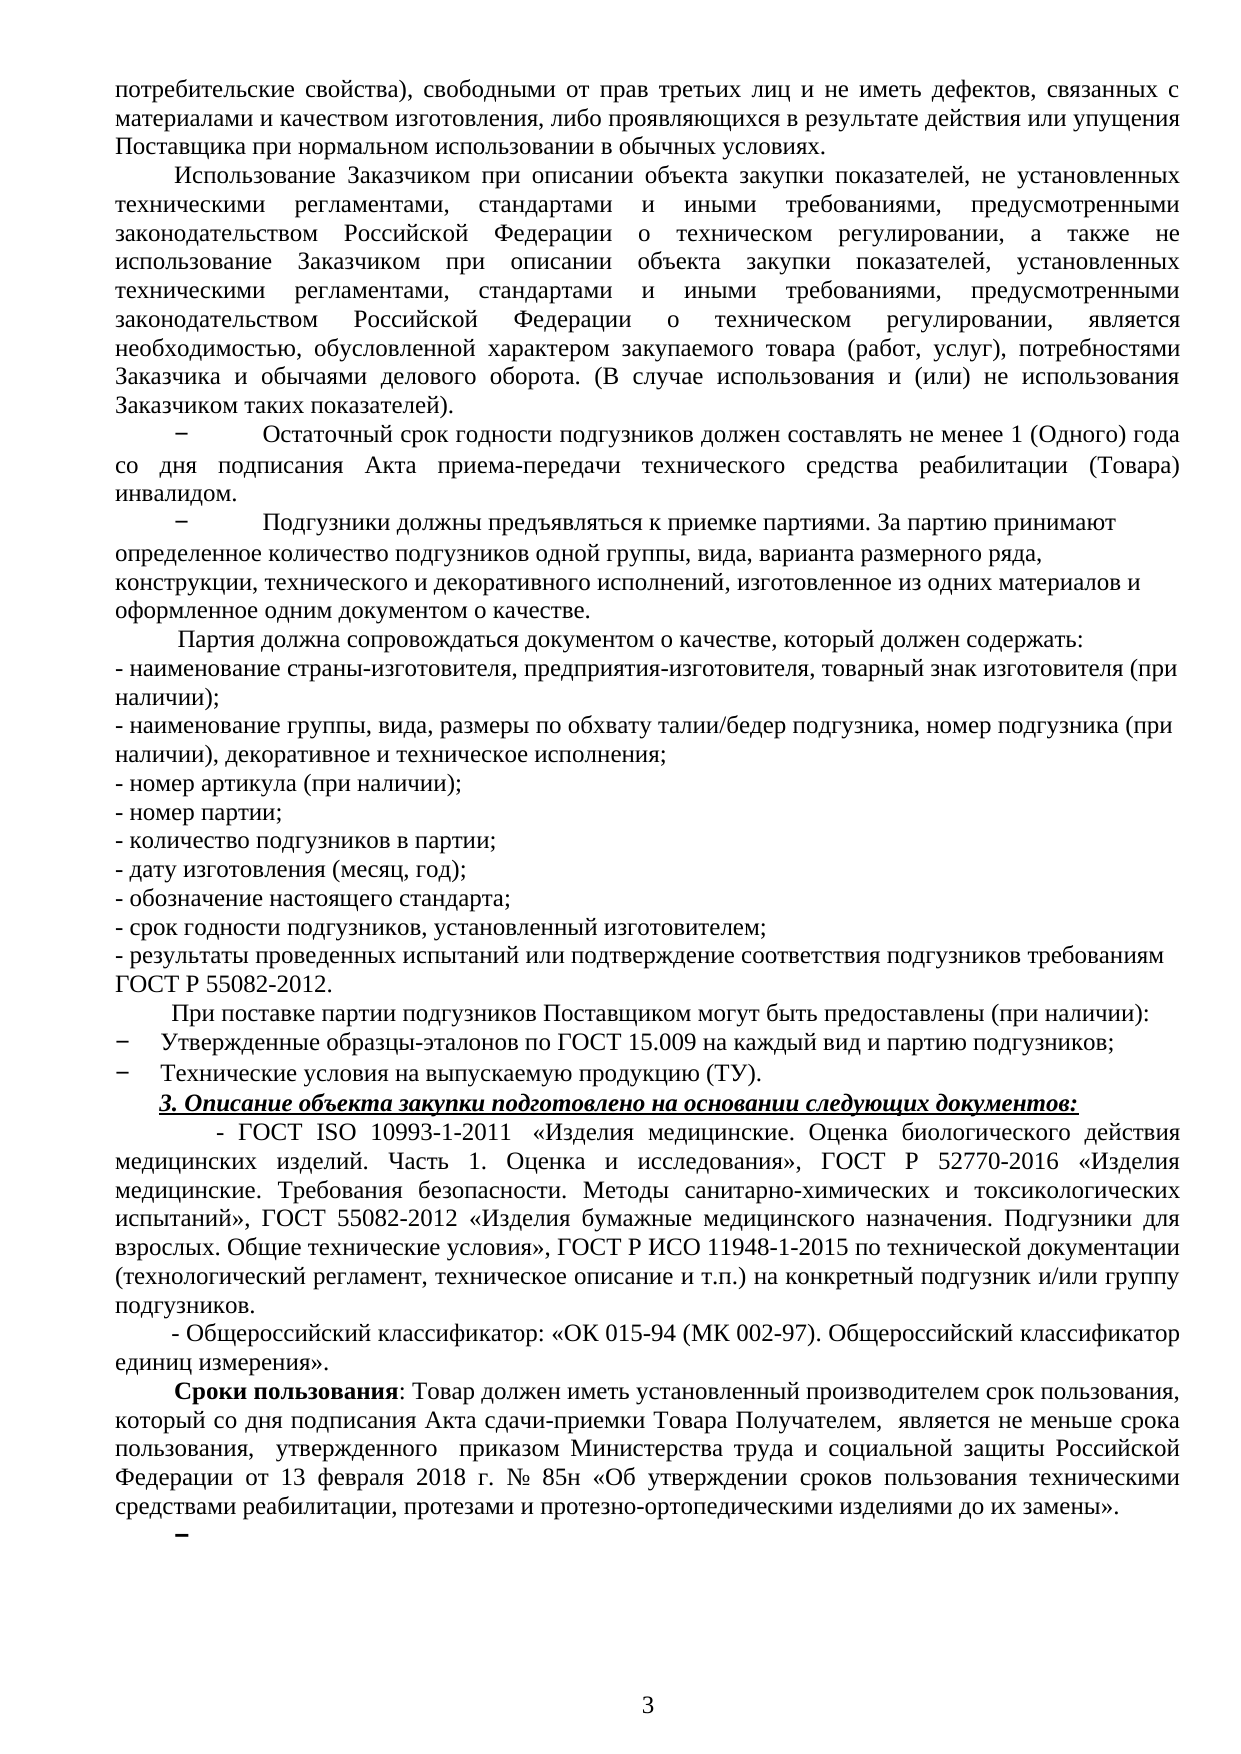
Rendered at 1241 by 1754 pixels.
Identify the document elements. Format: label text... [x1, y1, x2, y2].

text 3. Описание объекта закупки подготовлено на основании следующих документов: [115, 1088, 1181, 1117]
list Остаточный срок годности подгузников должен составлять не менее 1 (Одного) года со дня подписания Акта приема-передачи технического средства реабилитации (Товара) инвалидом. [115, 419, 1181, 507]
text - ГОСТ ISO 10993-1-2011 «Изделия медицинские. Оценка биологического действия медицинских изделий. Часть 1. Оценка и исследования», ГОСТ Р 52770-2016 «Изделия медицинские. Требования безопасности. Методы санитарно-химических и токсикологических испытаний», ГОСТ 55082-2012 «Изделия бумажные медицинского назначения. Подгузники для взрослых. Общие технические условия», ГОСТ Р ИСО 11948-1-2015 по технической документации (технологический регламент, техническое описание и т.п.) на конкретный подгузник и/или группу подгузников. [115, 1117, 1181, 1318]
list Технические условия на выпускаемую продукцию (ТУ). [115, 1058, 1181, 1088]
text Использование Заказчиком при описании объекта закупки показателей, не установленных техническими регламентами, стандартами и иными требованиями, предусмотренными законодательством Российской Федерации о техническом регулировании, а также не использование Заказчиком при описании объекта закупки показателей, установленных техническими регламентами, стандартами и иными требованиями, предусмотренными законодательством Российской Федерации о техническом регулировании, является необходимостью, обусловленной характером закупаемого товара (работ, услуг), потребностями Заказчика и обычаями делового оборота. (В случае использования и (или) не использования Заказчиком таких показателей). [115, 160, 1181, 419]
text - Общероссийский классификатор: «ОК 015-94 (МК 002-97). Общероссийский классификатор единиц измерения». [115, 1318, 1181, 1376]
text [115, 74, 1181, 160]
text Сроки пользования: Товар должен иметь установленный производителем срок пользования, который со дня подписания Акта сдачи-приемки Товара Получателем, является не меньше срока пользования, утвержденного приказом Министерства труда и социальной защиты Российской Федерации от 13 февраля 2018 г. № 85н «Об утверждении сроков пользования техническими средствами реабилитации, протезами и протезно-ортопедическими изделиями до их замены». [115, 1376, 1181, 1520]
list Подгузники должны предъявляться к приемке партиями. За партию принимают определенное количество подгузников одной группы, вида, варианта размерного ряда, конструкции, технического и декоративного исполнений, изготовленное из одних материалов и оформленное одним документом о качестве. Партия должна сопровождаться документом о качестве, который должен содержать: - наименование страны-изготовителя, предприятия-изготовителя, товарный знак изготовителя (при наличии); - наименование группы, вида, размеры по обхвату талии/бедер подгузника, номер подгузника (при наличии), декоративное и техническое исполнения; - номер артикула (при наличии); - номер партии; - количество подгузников в партии; - дату изготовления (месяц, год); - обозначение настоящего стандарта; - срок годности подгузников, установленный изготовителем; - результаты проведенных испытаний или подтверждение соответствия подгузников требованиям ГОСТ Р 55082-2012. При поставке партии подгузников Поставщиком могут быть предоставлены (при наличии): [115, 507, 1181, 1027]
list Утвержденные образцы-эталонов по ГОСТ 15.009 на каждый вид и партию подгузников; [115, 1027, 1181, 1058]
